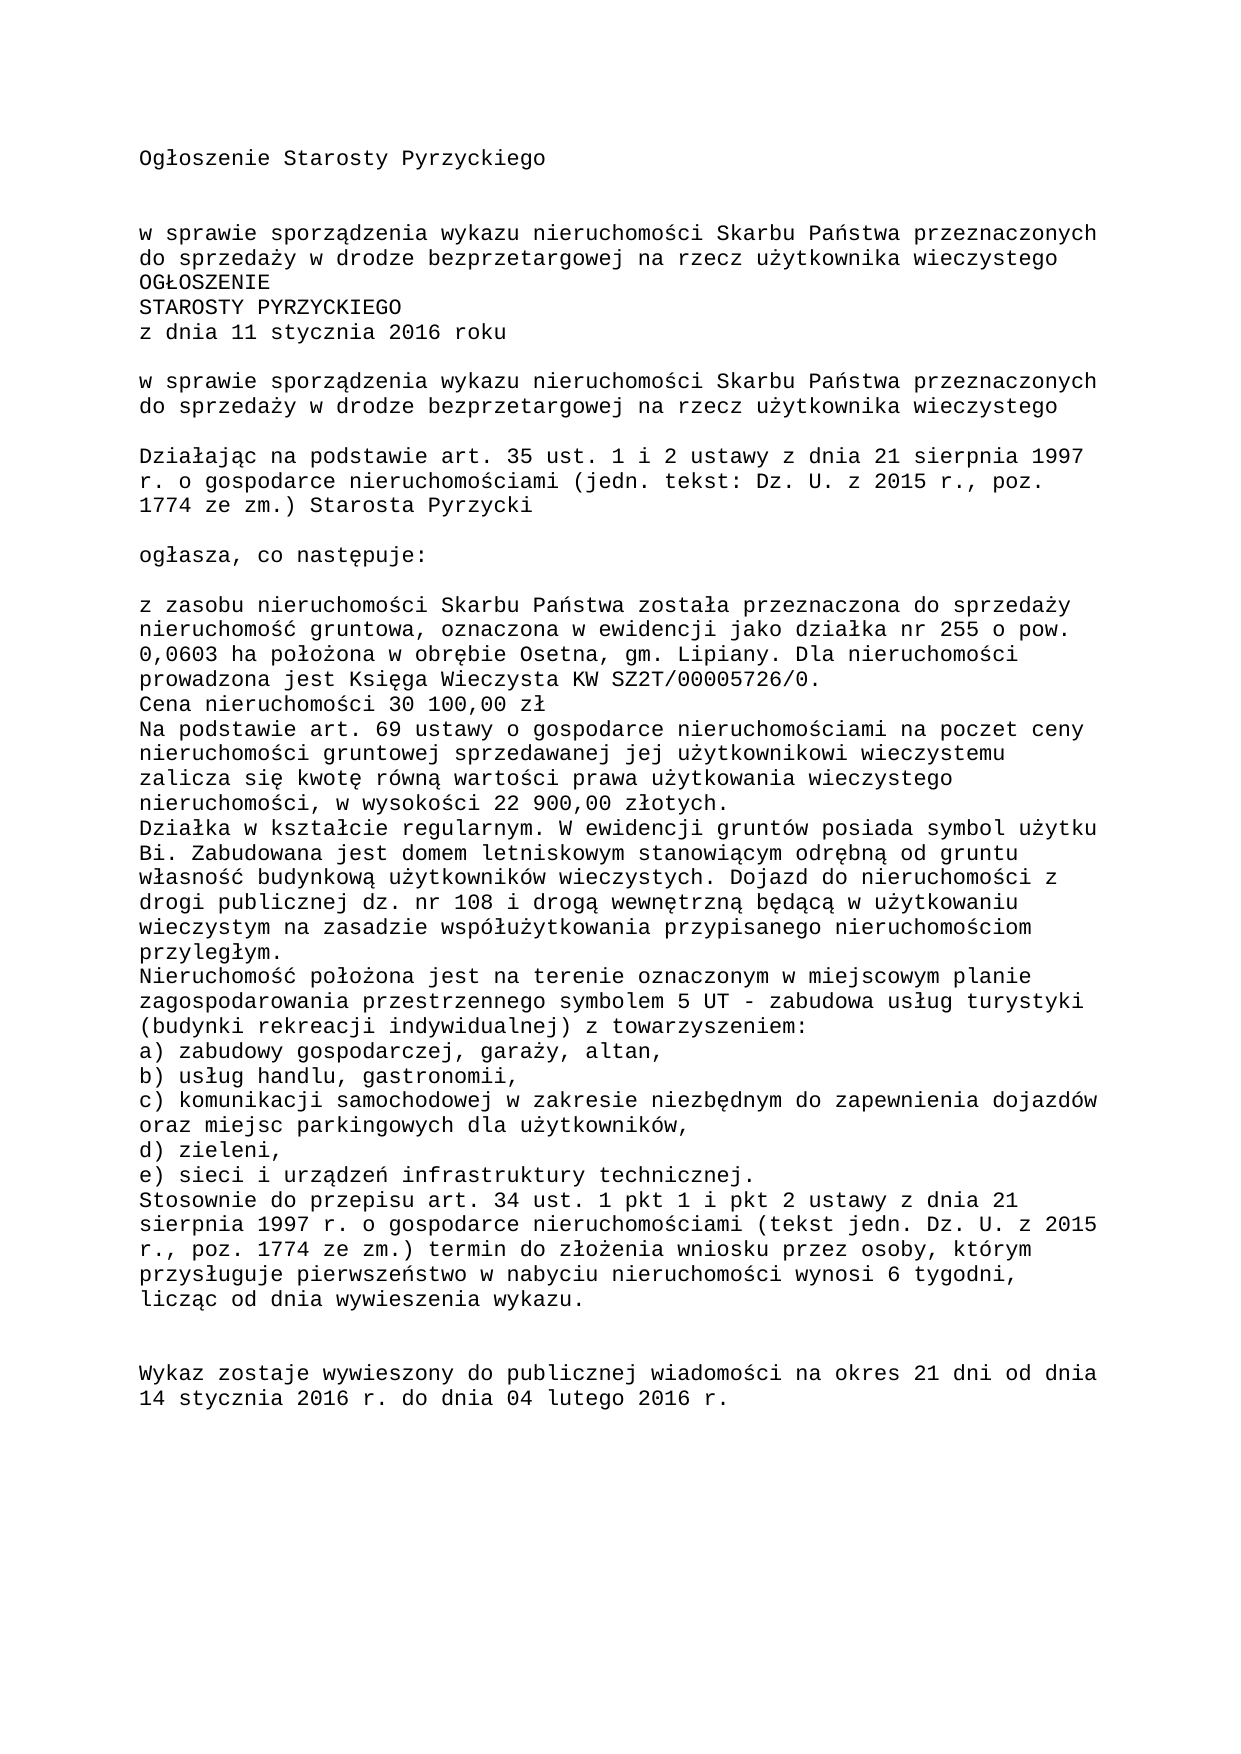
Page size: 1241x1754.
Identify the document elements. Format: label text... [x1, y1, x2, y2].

text ogłasza, co następuje: [139, 544, 1101, 569]
text w sprawie sporządzenia wykazu nieruchomości Skarbu Państwa przeznaczonych do sprzedaży w drodze bezprzetargowej na rzecz użytkownika wieczystego [139, 371, 1101, 420]
text e) sieci i urządzeń infrastruktury technicznej. [139, 1164, 1101, 1189]
text c) komunikacji samochodowej w zakresie niezbędnym do zapewnienia dojazdów oraz miejsc parkingowych dla użytkowników, [139, 1090, 1101, 1139]
text STAROSTY PYRZYCKIEGO [139, 296, 1101, 321]
text d) zieleni, [139, 1139, 1101, 1164]
text Na podstawie art. 69 ustawy o gospodarce nieruchomościami na poczet ceny nieruchomości gruntowej sprzedawanej jej użytkownikowi wieczystemu zalicza się kwotę równą wartości prawa użytkowania wieczystego nieruchomości, w wysokości 22 900,00 złotych. [139, 718, 1101, 817]
text OGŁOSZENIE [139, 272, 1101, 296]
text Cena nieruchomości 30 100,00 zł [139, 693, 1101, 718]
text z dnia 11 stycznia 2016 roku [139, 321, 1101, 346]
text Stosownie do przepisu art. 34 ust. 1 pkt 1 i pkt 2 ustawy z dnia 21 sierpnia 1997 r. o gospodarce nieruchomościami (tekst jedn. Dz. U. z 2015 r., poz. 1774 ze zm.) termin do złożenia wniosku przez osoby, którym przysługuje pierwszeństwo w nabyciu nieruchomości wynosi 6 tygodni, licząc od dnia wywieszenia wykazu. [139, 1189, 1101, 1313]
text w sprawie sporządzenia wykazu nieruchomości Skarbu Państwa przeznaczonych do sprzedaży w drodze bezprzetargowej na rzecz użytkownika wieczystego [139, 222, 1101, 272]
text Ogłoszenie Starosty Pyrzyckiego [139, 148, 1101, 172]
text Działka w kształcie regularnym. W ewidencji gruntów posiada symbol użytku Bi. Zabudowana jest domem letniskowym stanowiącym odrębną od gruntu własność budynkową użytkowników wieczystych. Dojazd do nieruchomości z drogi publicznej dz. nr 108 i drogą wewnętrzną będącą w użytkowaniu wieczystym na zasadzie współużytkowania przypisanego nieruchomościom przyległym. [139, 817, 1101, 966]
text z zasobu nieruchomości Skarbu Państwa została przeznaczona do sprzedaży nieruchomość gruntowa, oznaczona w ewidencji jako działka nr 255 o pow. 0,0603 ha położona w obrębie Osetna, gm. Lipiany. Dla nieruchomości prowadzona jest Księga Wieczysta KW SZ2T/00005726/0. [139, 594, 1101, 693]
text Wykaz zostaje wywieszony do publicznej wiadomości na okres 21 dni od dnia 14 stycznia 2016 r. do dnia 04 lutego 2016 r. [139, 1362, 1101, 1412]
text a) zabudowy gospodarczej, garaży, altan, [139, 1040, 1101, 1065]
text b) usług handlu, gastronomii, [139, 1065, 1101, 1090]
text Nieruchomość położona jest na terenie oznaczonym w miejscowym planie zagospodarowania przestrzennego symbolem 5 UT - zabudowa usług turystyki (budynki rekreacji indywidualnej) z towarzyszeniem: [139, 966, 1101, 1040]
text Działając na podstawie art. 35 ust. 1 i 2 ustawy z dnia 21 sierpnia 1997 r. o gospodarce nieruchomościami (jedn. tekst: Dz. U. z 2015 r., poz. 1774 ze zm.) Starosta Pyrzycki [139, 445, 1101, 519]
